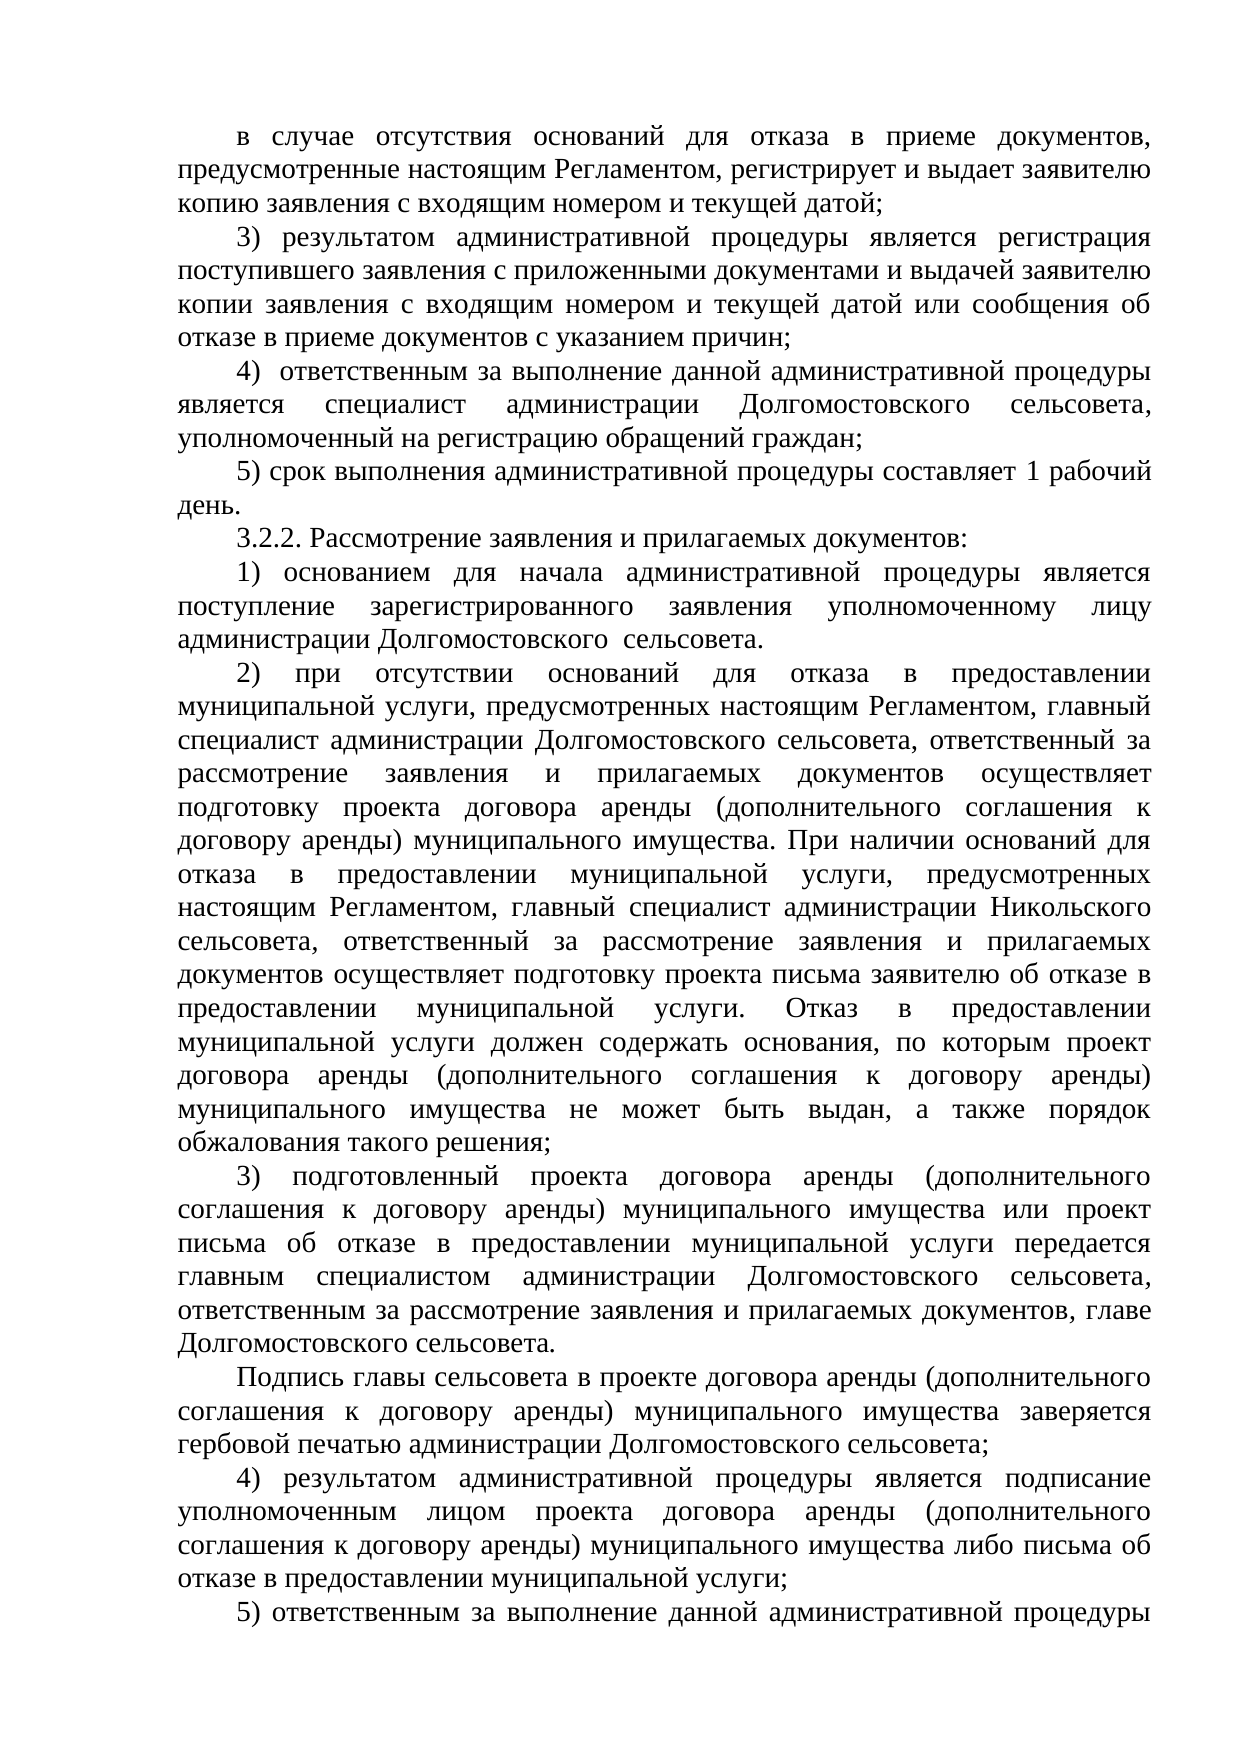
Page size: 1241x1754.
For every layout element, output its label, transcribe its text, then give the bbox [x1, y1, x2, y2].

text 3.2.2. Рассмотрение заявления и прилагаемых документов: [177, 521, 1152, 554]
text 2) при отсутствии оснований для отказа в предоставлении муниципальной услуги, предусмотренных настоящим Регламентом, главный специалист администрации Долгомостовского сельсовета, ответственный за рассмотрение заявления и прилагаемых документов осуществляет подготовку проекта договора аренды (дополнительного соглашения к договору аренды) муниципального имущества. При наличии оснований для отказа в предоставлении муниципальной услуги, предусмотренных настоящим Регламентом, главный специалист администрации Никольского сельсовета, ответственный за рассмотрение заявления и прилагаемых документов осуществляет подготовку проекта письма заявителю об отказе в предоставлении муниципальной услуги. Отказ в предоставлении муниципальной услуги должен содержать основания, по которым проект договора аренды (дополнительного соглашения к договору аренды) муниципального имущества не может быть выдан, а также порядок обжалования такого решения; [177, 655, 1152, 1158]
text Подпись главы сельсовета в проекте договора аренды (дополнительного соглашения к договору аренды) муниципального имущества заверяется гербовой печатью администрации Долгомостовского сельсовета; [177, 1359, 1152, 1460]
text 1) основанием для начала административной процедуры является поступление зарегистрированного заявления уполномоченному лицу администрации Долгомостовского сельсовета. [177, 554, 1152, 655]
text 4) результатом административной процедуры является подписание уполномоченным лицом проекта договора аренды (дополнительного соглашения к договору аренды) муниципального имущества либо письма об отказе в предоставлении муниципальной услуги; [177, 1460, 1152, 1594]
text 4) ответственным за выполнение данной административной процедуры является специалист администрации Долгомостовского сельсовета, уполномоченный на регистрацию обращений граждан; [177, 353, 1152, 453]
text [177, 1594, 1152, 1627]
text 3) результатом административной процедуры является регистрация поступившего заявления с приложенными документами и выдачей заявителю копии заявления с входящим номером и текущей датой или сообщения об отказе в приеме документов с указанием причин; [177, 219, 1152, 353]
text 5) срок выполнения административной процедуры составляет 1 рабочий день. [177, 453, 1152, 521]
text 3) подготовленный проекта договора аренды (дополнительного соглашения к договору аренды) муниципального имущества или проект письма об отказе в предоставлении муниципальной услуги передается главным специалистом администрации Долгомостовского сельсовета, ответственным за рассмотрение заявления и прилагаемых документов, главе Долгомостовского сельсовета. [177, 1158, 1152, 1359]
text в случае отсутствия оснований для отказа в приеме документов, предусмотренные настоящим Регламентом, регистрирует и выдает заявителю копию заявления с входящим номером и текущей датой; [177, 118, 1152, 219]
